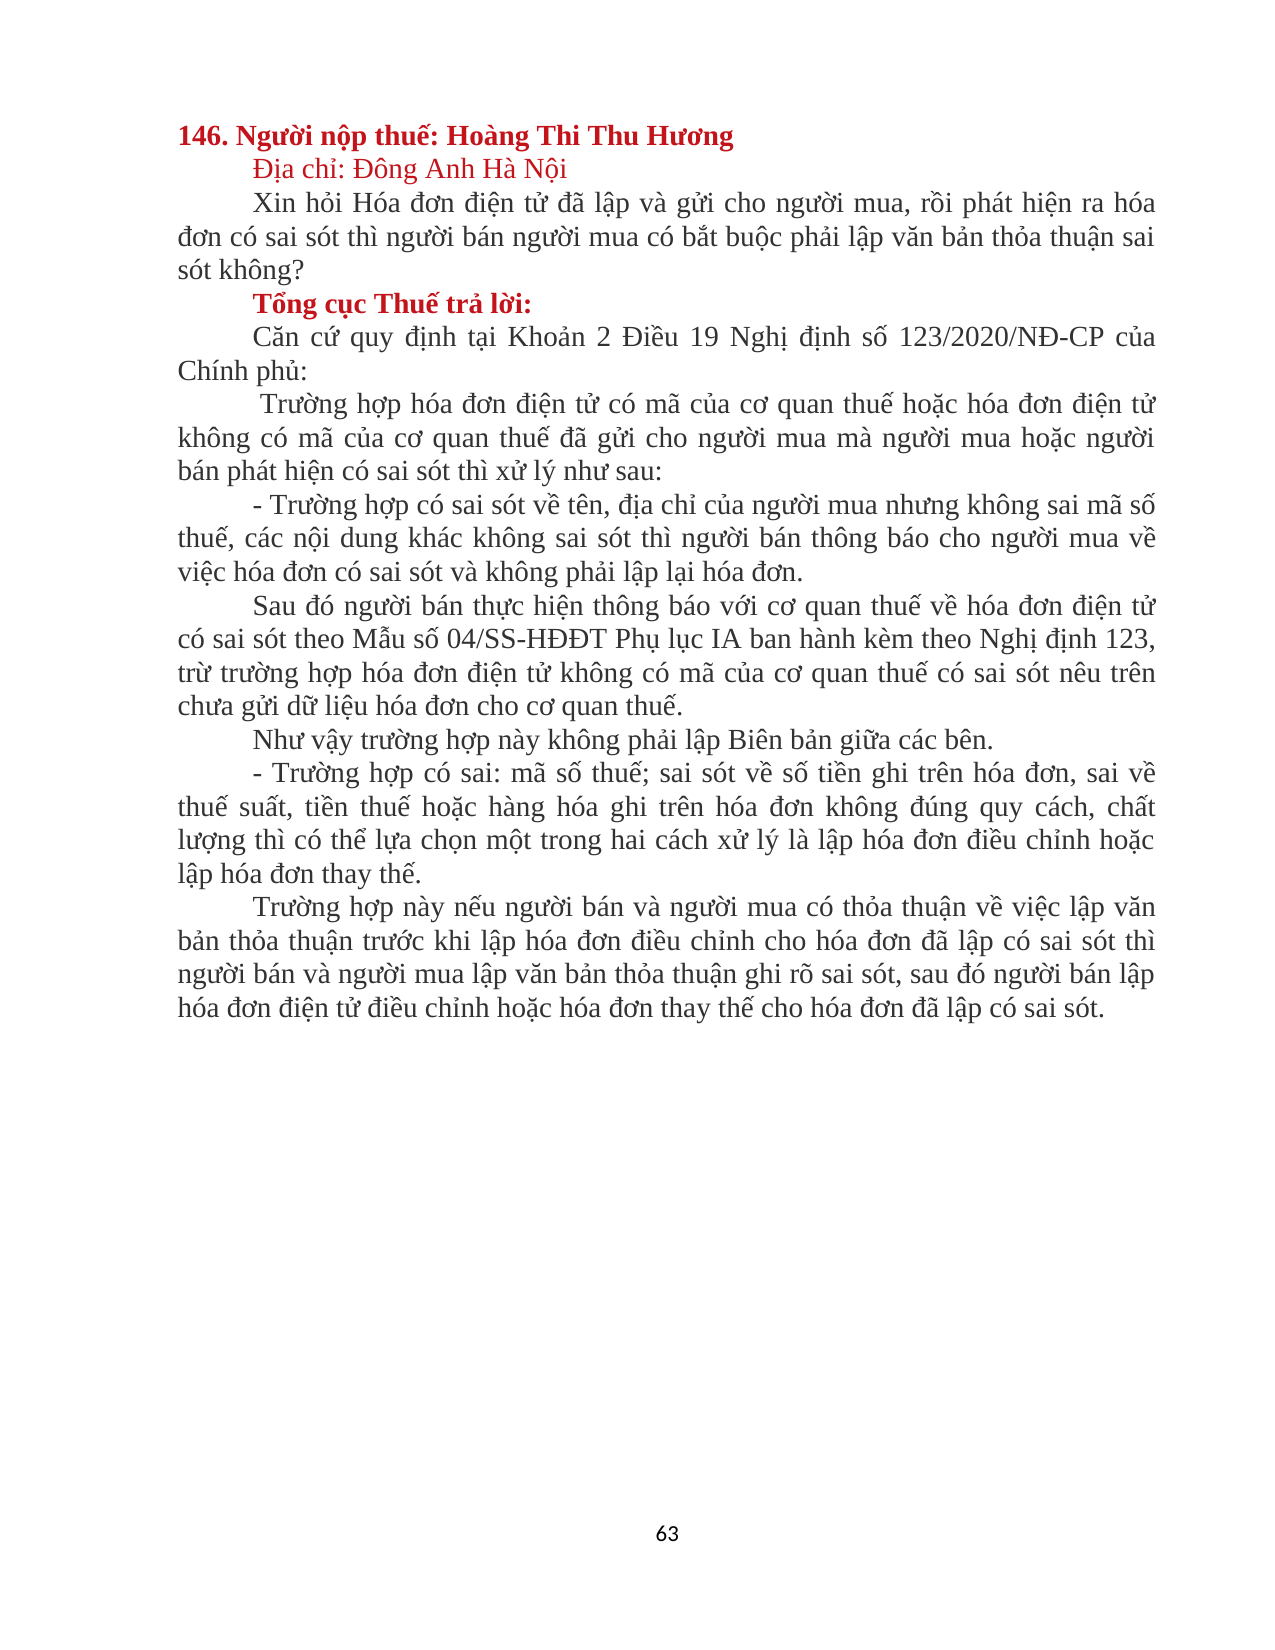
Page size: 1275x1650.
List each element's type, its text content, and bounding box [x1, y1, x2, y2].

text 146. Người nộp thuế: Hoàng Thi Thu Hương- [177, 118, 1157, 152]
text Địa chỉ: Đông Anh Hà Nội [177, 152, 1157, 185]
text Như vậy trường hợp này không phải lập Biên bản giữa các bên. [177, 722, 1157, 755]
text Tổng cục Thuế trả lời: [177, 286, 1157, 319]
text Sau đó người bán thực hiện thông báo với cơ quan thuế về hóa đơn điện tử có sai sót theo Mẫu số 04/SS-HĐĐT Phụ lục IA ban hành kèm theo Nghị định 123, trừ trường hợp hóa đơn điện tử không có mã của cơ quan thuế có sai sót nêu trên chưa gửi dữ liệu hóa đơn cho cơ quan thuế. [177, 588, 1157, 722]
text - Trường hợp có sai: mã số thuế; sai sót về số tiền ghi trên hóa đơn, sai về thuế suất, tiền thuế hoặc hàng hóa ghi trên hóa đơn không đúng quy cách, chất lượng thì có thể lựa chọn một trong hai cách xử lý là lập hóa đơn điều chỉnh hoặc lập hóa đơn thay thế. [177, 755, 1157, 889]
text Căn cứ quy định tại Khoản 2 Điều 19 Nghị định số 123/2020/NĐ-CP của Chính phủ: [177, 319, 1157, 386]
text Trường hợp hóa đơn điện tử có mã của cơ quan thuế hoặc hóa đơn điện tử không có mã của cơ quan thuế đã gửi cho người mua mà người mua hoặc người bán phát hiện có sai sót thì xử lý như sau: [177, 386, 1157, 487]
text Xin hỏi Hóa đơn điện tử đã lập và gửi cho người mua, rồi phát hiện ra hóa đơn có sai sót thì người bán người mua có bắt buộc phải lập văn bản thỏa thuận sai sót không? [177, 185, 1157, 286]
text Trường hợp này nếu người bán và người mua có thỏa thuận về việc lập văn bản thỏa thuận trước khi lập hóa đơn điều chỉnh cho hóa đơn đã lập có sai sót thì người bán và người mua lập văn bản thỏa thuận ghi rõ sai sót, sau đó người bán lập hóa đơn điện tử điều chỉnh hoặc hóa đơn thay thế cho hóa đơn đã lập có sai sót. [177, 889, 1157, 1024]
text - Trường hợp có sai sót về tên, địa chỉ của người mua nhưng không sai mã số thuế, các nội dung khác không sai sót thì người bán thông báo cho người mua về việc hóa đơn có sai sót và không phải lập lại hóa đơn. [177, 487, 1157, 588]
